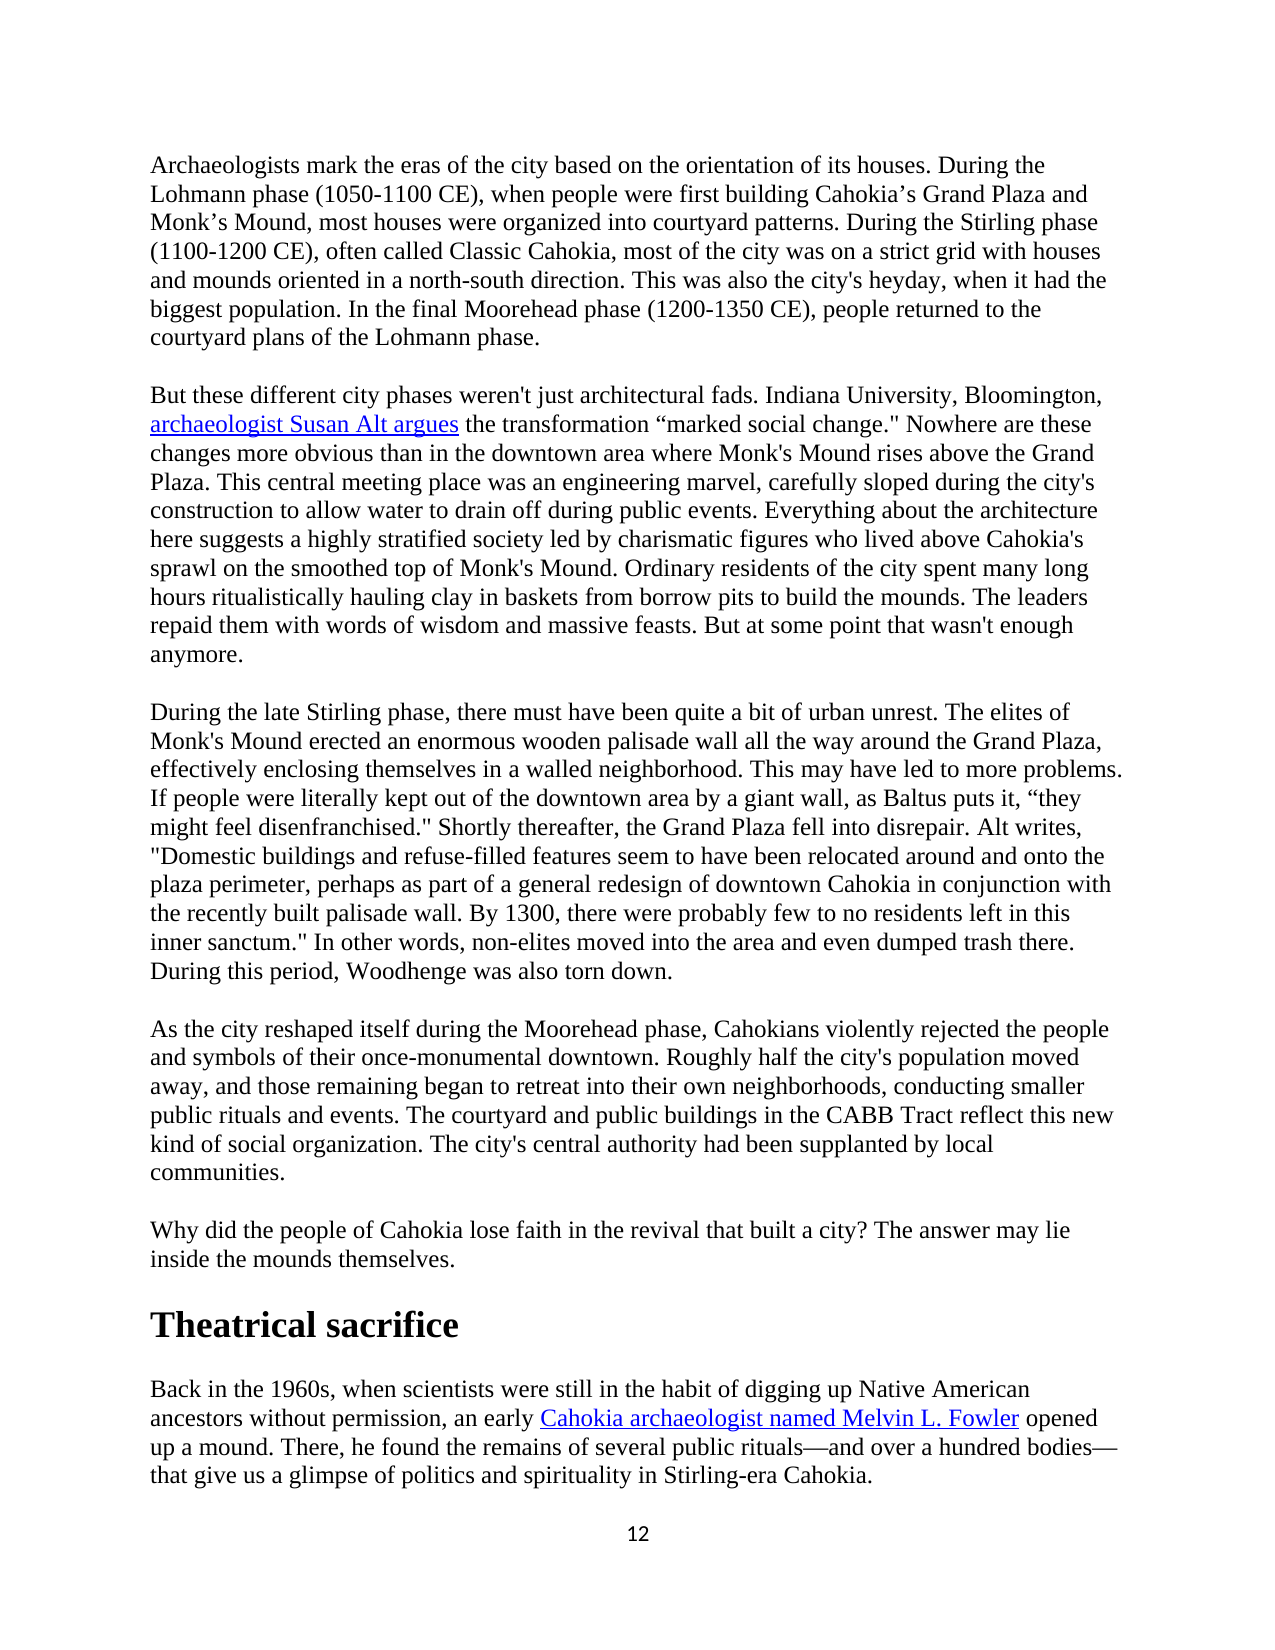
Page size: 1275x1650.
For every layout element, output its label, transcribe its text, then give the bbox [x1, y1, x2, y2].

text Archaeologists mark the eras of the city based on the orientation of its houses. During the Lohmann phase (1050-1100 CE), when people were first building Cahokia’s Grand Plaza and Monk’s Mound, most houses were organized into courtyard patterns. During the Stirling phase (1100-1200 CE), often called Classic Cahokia, most of the city was on a strict grid with houses and mounds oriented in a north-south direction. This was also the city's heyday, when it had the biggest population. In the final Moorehead phase (1200-1350 CE), people returned to the courtyard plans of the Lohmann phase. [150, 150, 1125, 351]
text Why did the people of Cahokia lose faith in the revival that built a city? The answer may lie inside the mounds themselves. [150, 1215, 1125, 1273]
text During the late Stirling phase, there must have been quite a bit of urban unrest. The elites of Monk's Mound erected an enormous wooden palisade wall all the way around the Grand Plaza, effectively enclosing themselves in a walled neighborhood. This may have led to more problems. If people were literally kept out of the downtown area by a giant wall, as Baltus puts it, “they might feel disenfranchised." Shortly thereafter, the Grand Plaza fell into disrepair. Alt writes, "Domestic buildings and refuse-filled features seem to have been relocated around and onto the plaza perimeter, perhaps as part of a general redesign of downtown Cahokia in conjunction with the recently built palisade wall. By 1300, there were probably few to no residents left in this inner sanctum." In other words, non-elites moved into the area and even dumped trash there. During this period, Woodhenge was also torn down. [150, 697, 1125, 984]
text Back in the 1960s, when scientists were still in the habit of digging up Native American ancestors without permission, an early Cahokia archaeologist named Melvin L. Fowler opened up a mound. There, he found the remains of several public rituals—and over a hundred bodies—that give us a glimpse of politics and spirituality in Stirling-era Cahokia. [150, 1374, 1125, 1489]
text But these different city phases weren't just architectural fads. Indiana University, Bloomington, archaeologist Susan Alt argues the transformation “marked social change." Nowhere are these changes more obvious than in the downtown area where Monk's Mound rises above the Grand Plaza. This central meeting place was an engineering marvel, carefully sloped during the city's construction to allow water to drain off during public events. Everything about the architecture here suggests a highly stratified society led by charismatic figures who lived above Cahokia's sprawl on the smoothed top of Monk's Mound. Ordinary residents of the city spent many long hours ritualistically hauling clay in baskets from borrow pits to build the mounds. The leaders repaid them with words of wisdom and massive feasts. But at some point that wasn't enough anymore. [150, 380, 1125, 668]
text As the city reshaped itself during the Moorehead phase, Cahokians violently rejected the people and symbols of their once-monumental downtown. Roughly half the city's population moved away, and those remaining began to retreat into their own neighborhoods, conducting smaller public rituals and events. The courtyard and public buildings in the CABB Tract reflect this new kind of social organization. The city's central authority had been supplanted by local communities. [150, 1014, 1125, 1186]
text Theatrical sacrifice [150, 1302, 1125, 1345]
